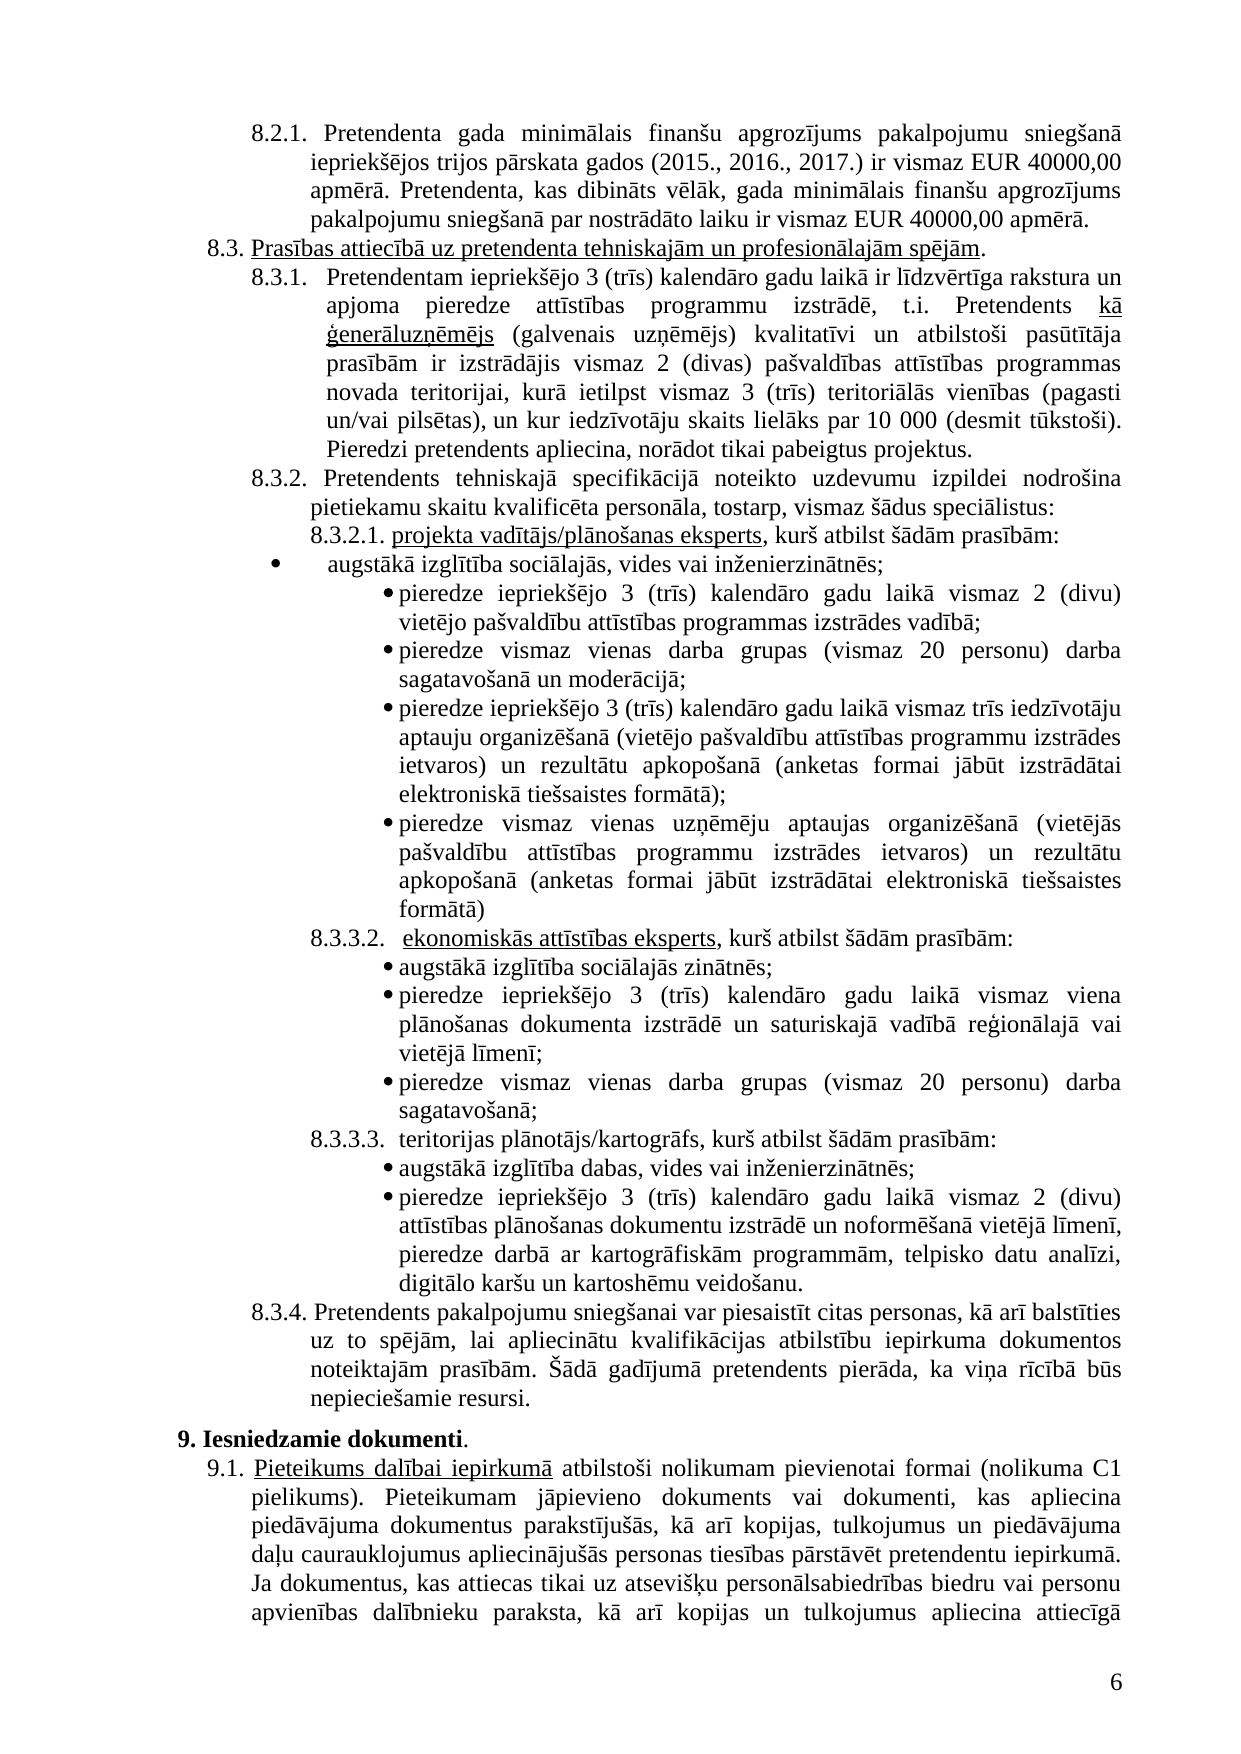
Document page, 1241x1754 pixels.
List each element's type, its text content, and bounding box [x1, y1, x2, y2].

list 8.3.4. Pretendents pakalpojumu sniegšanai var piesaistīt citas personas, kā arī balstīties uz to spējām, lai apliecinātu kvalifikācijas atbilstību iepirkuma dokumentos noteiktajām prasībām. Šādā gadījumā pretendents pierāda, ka viņa rīcībā būs nepieciešamie resursi. [251, 1297, 1122, 1412]
list 9. Iesniedzamie dokumenti. [177, 1424, 1122, 1453]
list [207, 1453, 1122, 1626]
list 8.3.2.1. projekta vadītājs/plānošanas eksperts, kurš atbilst šādām prasībām: [266, 521, 1122, 549]
list Pretendentam iepriekšējo 3 (trīs) kalendāro gadu laikā ir līdzvērtīga rakstura un apjoma pieredze attīstības programmu izstrādē, t.i. Pretendents kā ģenerāluzņēmējs (galvenais uzņēmējs) kvalitatīvi un atbilstoši pasūtītāja prasībām ir izstrādājis vismaz 2 (divas) pašvaldības attīstības programmas novada teritorijai, kurā ietilpst vismaz 3 (trīs) teritoriālās vienības (pagasti un/vai pilsētas), un kur iedzīvotāju skaits lielāks par 10 000 (desmit tūkstoši). Pieredzi pretendents apliecina, norādot tikai pabeigtus projektus. [251, 262, 1122, 463]
list pieredze vismaz vienas darba grupas (vismaz 20 personu) darba sagatavošanā; [384, 1067, 1122, 1124]
list pieredze iepriekšējo 3 (trīs) kalendāro gadu laikā vismaz viena plānošanas dokumenta izstrādē un saturiskajā vadībā reģionālajā vai vietējā līmenī; [384, 981, 1122, 1067]
list 8.3.2. Pretendents tehniskajā specifikācijā noteikto uzdevumu izpildei nodrošina pietiekamu skaitu kvalificēta personāla, tostarp, vismaz šādus speciālistus: [251, 463, 1122, 521]
list 8.3.3.3. teritorijas plānotājs/kartogrāfs, kurš atbilst šādām prasībām: [310, 1124, 1122, 1153]
list augstākā izglītība dabas, vides vai inženierzinātnēs; [384, 1153, 1122, 1182]
list pieredze vismaz vienas darba grupas (vismaz 20 personu) darba sagatavošanā un moderācijā; [384, 636, 1122, 693]
list 8.3.3.2. ekonomiskās attīstības eksperts, kurš atbilst šādām prasībām: [310, 923, 1122, 952]
list pieredze vismaz vienas uzņēmēju aptaujas organizēšanā (vietējās pašvaldību attīstības programmu izstrādes ietvaros) un rezultātu apkopošanā (anketas formai jābūt izstrādātai elektroniskā tiešsaistes formātā) [384, 808, 1122, 923]
list 8.3. Prasības attiecībā uz pretendenta tehniskajām un profesionālajām spējām. [207, 233, 1122, 262]
list 8.2.1. Pretendenta gada minimālais finanšu apgrozījums pakalpojumu sniegšanā iepriekšējos trijos pārskata gados (2015., 2016., 2017.) ir vismaz EUR 40000,00 apmērā. Pretendenta, kas dibināts vēlāk, gada minimālais finanšu apgrozījums pakalpojumu sniegšanā par nostrādāto laiku ir vismaz EUR 40000,00 apmērā. [251, 118, 1122, 233]
list augstākā izglītība sociālajās, vides vai inženierzinātnēs; [177, 549, 1122, 578]
list pieredze iepriekšējo 3 (trīs) kalendāro gadu laikā vismaz 2 (divu) vietējo pašvaldību attīstības programmas izstrādes vadībā; [384, 578, 1122, 636]
list augstākā izglītība sociālajās zinātnēs; [384, 952, 1122, 981]
list pieredze iepriekšējo 3 (trīs) kalendāro gadu laikā vismaz 2 (divu) attīstības plānošanas dokumentu izstrādē un noformēšanā vietējā līmenī, pieredze darbā ar kartogrāfiskām programmām, telpisko datu analīzi, digitālo karšu un kartoshēmu veidošanu. [384, 1182, 1122, 1297]
list pieredze iepriekšējo 3 (trīs) kalendāro gadu laikā vismaz trīs iedzīvotāju aptauju organizēšanā (vietējo pašvaldību attīstības programmu izstrādes ietvaros) un rezultātu apkopošanā (anketas formai jābūt izstrādātai elektroniskā tiešsaistes formātā); [384, 693, 1122, 808]
